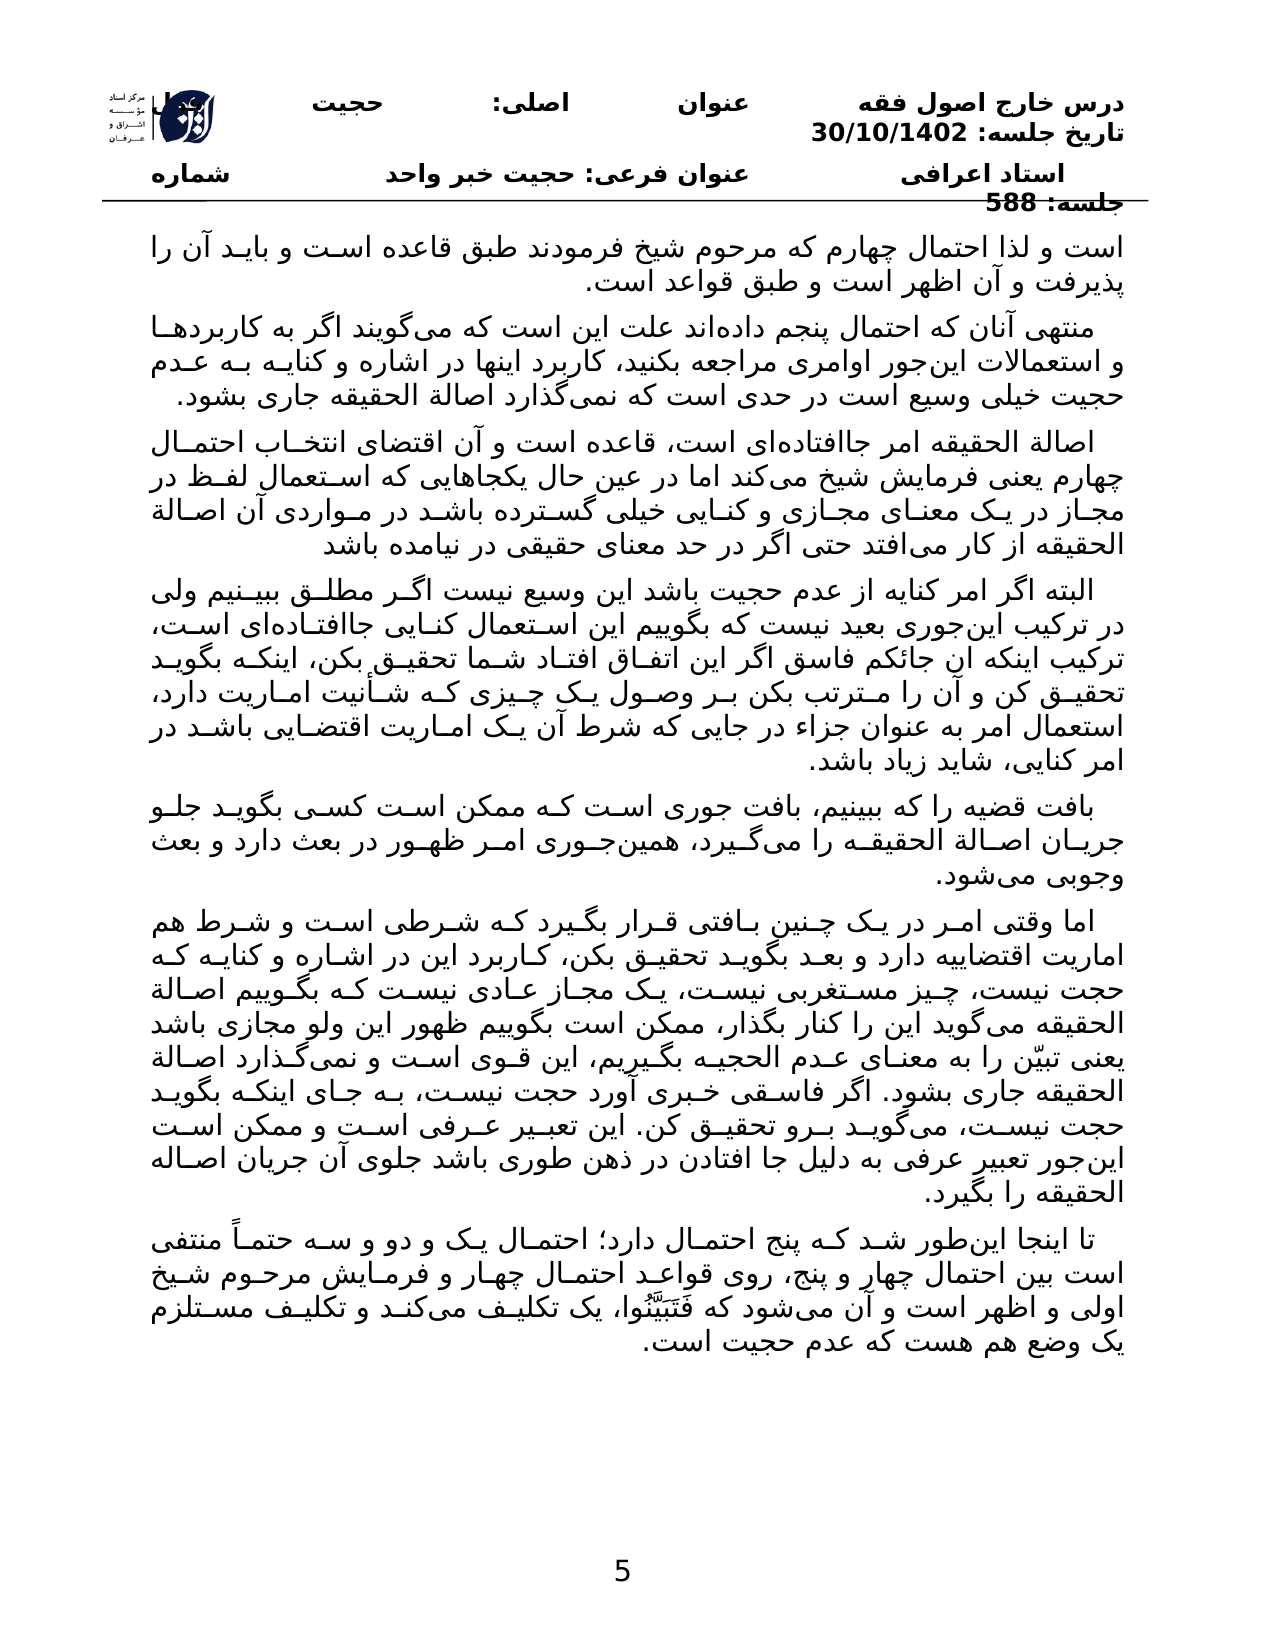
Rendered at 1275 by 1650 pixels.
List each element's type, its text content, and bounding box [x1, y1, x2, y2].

text تا اینجا این‌طور شد که پنج احتمال دارد؛ احتمال یک و دو و سه حتماً منتفی است بین احتمال چهار و پنج، روی قواعد احتمال چهار و فرمایش مرحوم شیخ اولی و اظهر است و آن می‌شود که فَتَبَیَّنُوا، یک تکلیف می‌کند و تکلیف مستلزم یک وضع هم هست که عدم حجیت است. [150, 1222, 1125, 1358]
text منتهی آنان که احتمال پنجم داده‌اند علت این است که می‌گویند اگر به کاربردها و استعمالات این‌جور اوامری مراجعه بکنید، کاربرد اینها در اشاره و کنایه به عدم حجیت خیلی وسیع است در حدی است که نمی‌گذارد اصالة الحقیقه جاری بشود. [150, 311, 1125, 413]
text البته اگر امر کنایه از عدم حجیت باشد این وسیع نیست اگر مطلق ببینیم ولی در ترکیب این‌جوری بعید نیست که بگوییم این استعمال کنایی جاافتاده‌ای است، ترکیب اینکه ان جائکم فاسق اگر این اتفاق افتاد شما تحقیق بکن، اینکه بگوید تحقیق کن و آن را مترتب بکن بر وصول یک چیزی که شأنیت اماریت دارد، استعمال امر به عنوان جزاء در جایی که شرط آن یک اماریت اقتضایی باشد در امر کنایی، شاید زیاد باشد. [150, 573, 1125, 777]
text اصالة الحقیقه امر جاافتاده‌ای است، قاعده است و آن اقتضای انتخاب احتمال چهارم یعنی فرمایش شیخ می‌کند اما در عین حال یکجاهایی که استعمال لفظ در مجاز در یک معنای مجازی و کنایی خیلی گسترده باشد در مواردی آن اصالة الحقیقه از کار می‌افتد حتی اگر در حد معنای حقیقی در نیامده باشد [150, 425, 1125, 561]
picture [102, 86, 215, 146]
text اما وقتی امر در یک چنین بافتی قرار بگیرد که شرطی است و شرط هم اماریت اقتضاییه دارد و بعد بگوید تحقیق بکن، کاربرد این در اشاره و کنایه که حجت نیست، چیز مستغربی نیست، یک مجاز عادی نیست که بگوییم اصالة الحقیقه می‌گوید این را کنار بگذار، ممکن است بگوییم ظهور این ولو مجازی باشد یعنی تبیّن را به معنای عدم الحجیه بگیریم، این قوی است و نمی‌گذارد اصالة الحقیقه جاری بشود. اگر فاسقی خبری آورد حجت نیست، به جای اینکه بگوید حجت نیست، می‌گوید برو تحقیق کن. این تعبیر عرفی است و ممکن است این‌جور تعبیر عرفی به دلیل جا افتادن در ذهن طوری باشد جلوی آن جریان اصاله الحقیقه را بگیرد. [150, 904, 1125, 1210]
text بافت قضیه را که ببینیم، بافت جوری است که ممکن است کسی بگوید جلو جریان اصالة الحقیقه را می‌گیرد، همین‌جوری امر ظهور در بعث دارد و بعث وجوبی می‌شود. [150, 790, 1125, 892]
